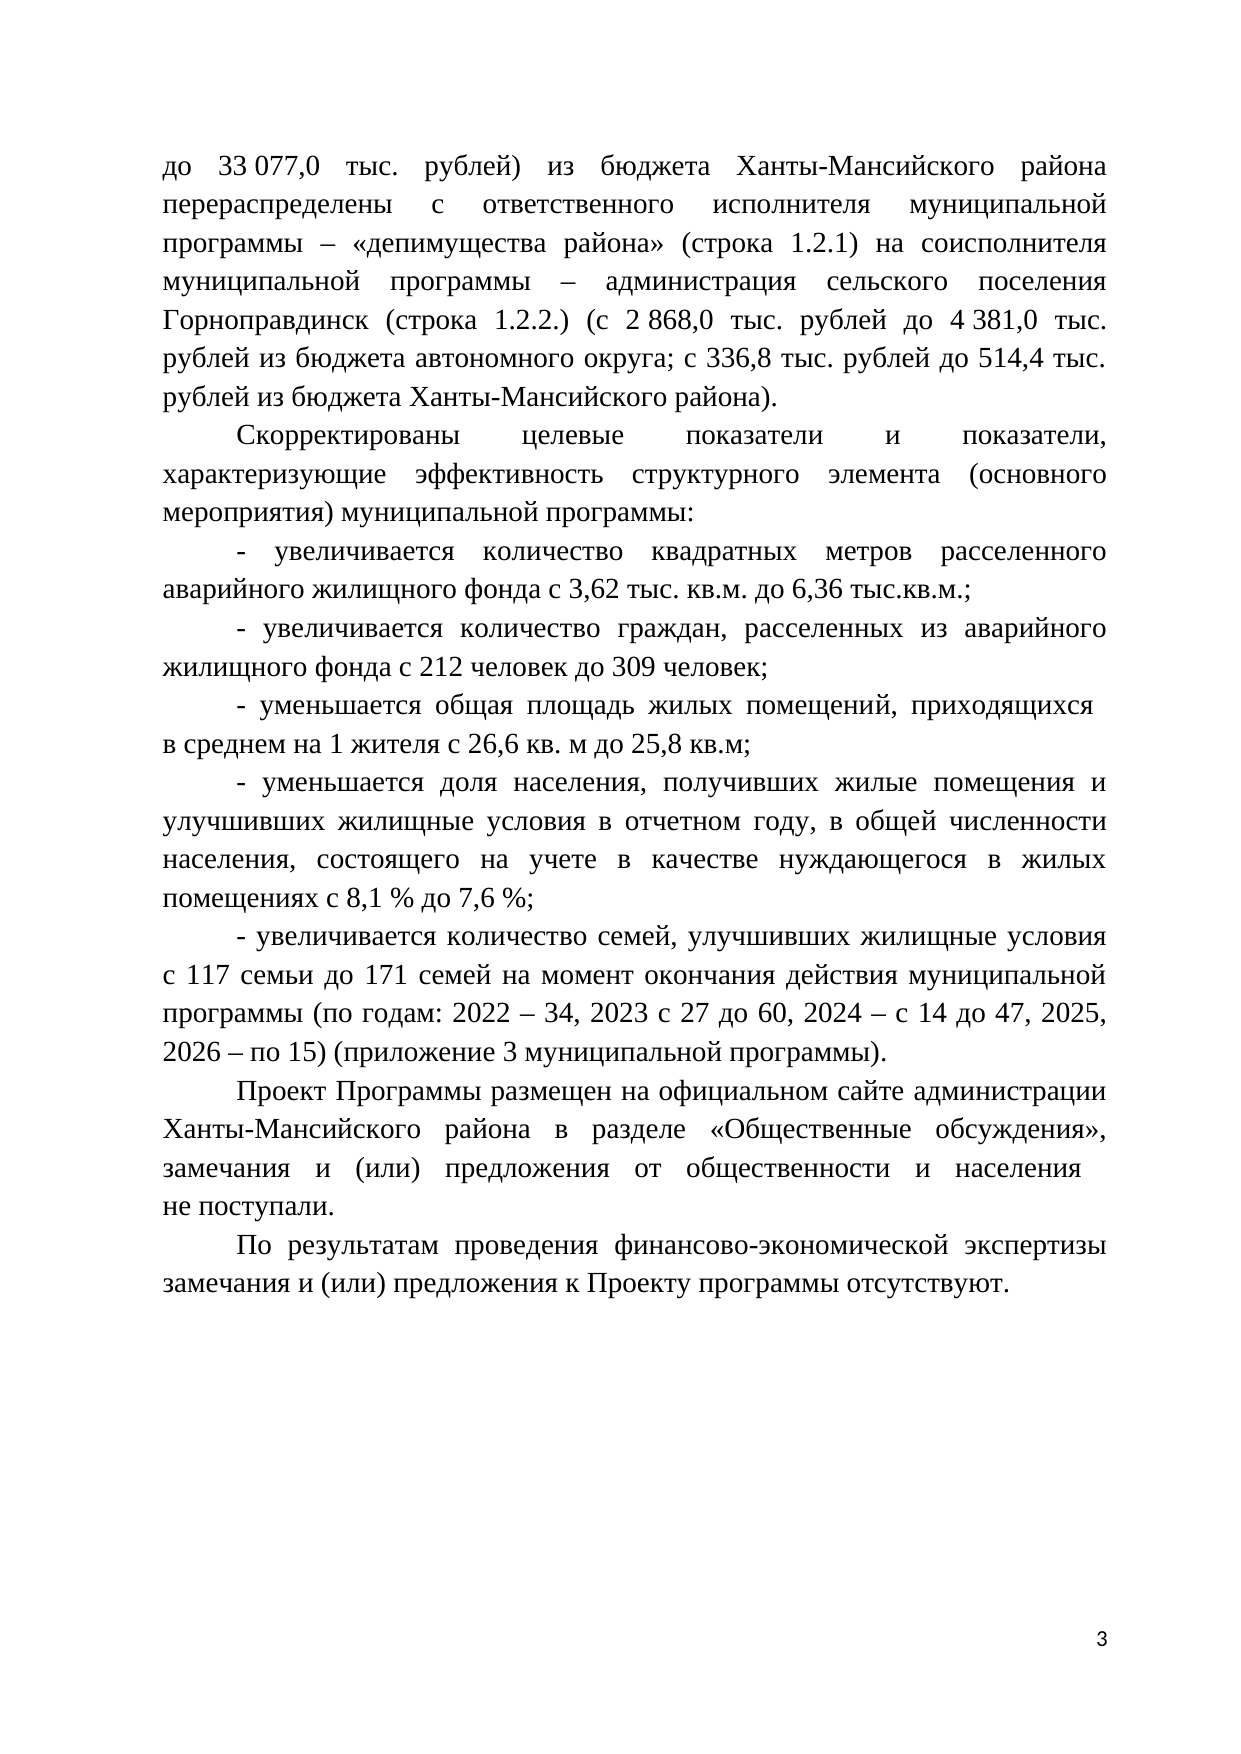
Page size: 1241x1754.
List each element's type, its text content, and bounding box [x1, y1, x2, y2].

text - уменьшается доля населения, получивших жилые помещения и улучшивших жилищные условия в отчетном году, в общей численности населения, состоящего на учете в качестве нуждающегося в жилых помещениях с 8,1 % до 7,6 %; [162, 764, 1107, 913]
text По результатам проведения финансово-экономической экспертизы замечания и (или) предложения к Проекту программы отсутствуют. [162, 1227, 1107, 1299]
text Скорректированы целевые показатели и показатели, характеризующие эффективность структурного элемента (основного мероприятия) муниципальной программы: [162, 417, 1107, 528]
text - уменьшается общая площадь жилых помещений, приходящихся в среднем на 1 жителя с 26,6 кв. м до 25,8 кв.м; [162, 687, 1107, 759]
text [162, 148, 1107, 412]
text Проект Программы размещен на официальном сайте администрации Ханты-Мансийского района в разделе «Общественные обсуждения», замечания и (или) предложения от общественности и населения не поступали. [162, 1073, 1107, 1222]
text - увеличивается количество граждан, расселенных из аварийного жилищного фонда с 212 человек до 309 человек; [162, 610, 1107, 682]
text - увеличивается количество квадратных метров расселенного аварийного жилищного фонда с 3,62 тыс. кв.м. до 6,36 тыс.кв.м.; [162, 533, 1107, 605]
text - увеличивается количество семей, улучшивших жилищные условия с 117 семьи до 171 семей на момент окончания действия муниципальной программы (по годам: 2022 – 34, 2023 с 27 до 60, 2024 – с 14 до 47, 2025, 2026 – по 15) (приложение 3 муниципальной программы). [162, 918, 1107, 1068]
